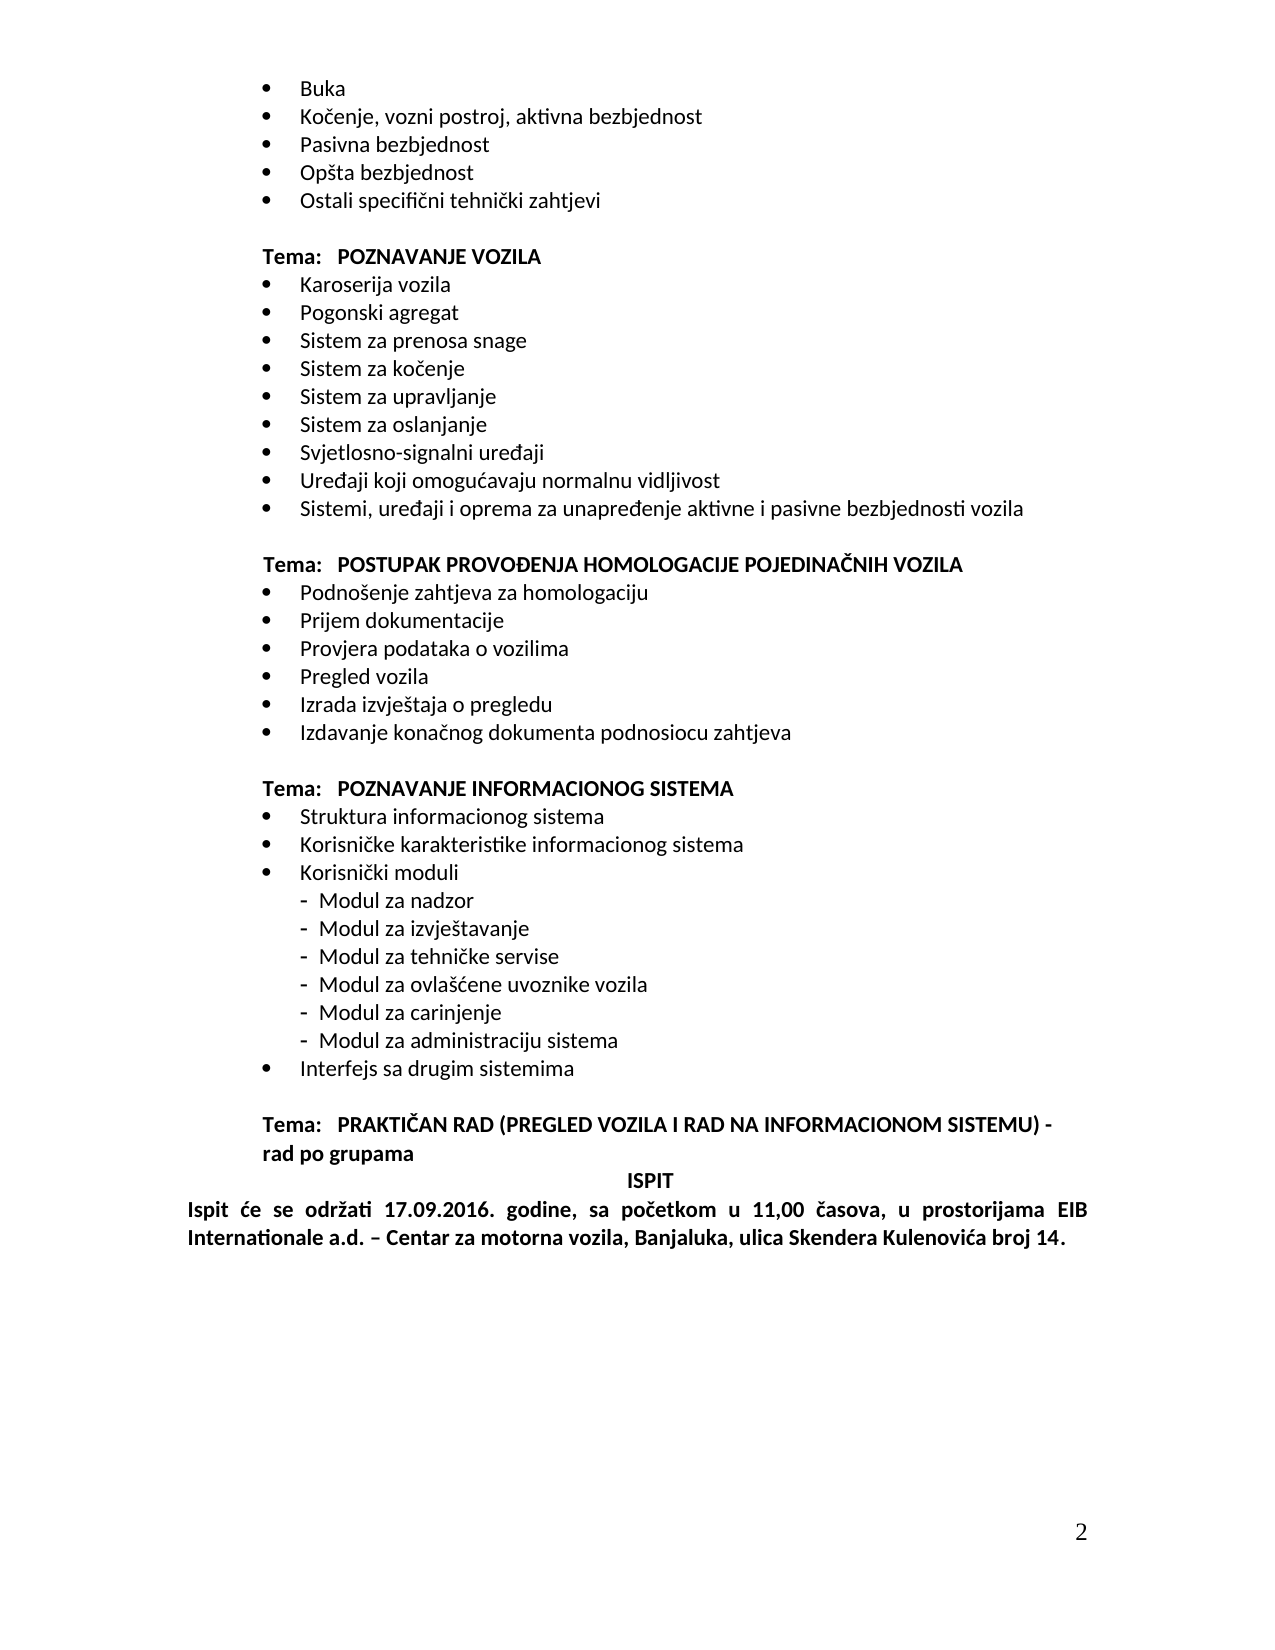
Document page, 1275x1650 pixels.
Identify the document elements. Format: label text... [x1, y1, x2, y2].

list Uređaji koji omogućavaju normalnu vidljivost [262, 466, 1087, 494]
list Modul za administraciju sistema [300, 1027, 1087, 1054]
list Modul za nadzor [300, 886, 1087, 914]
text Tema: PRAKTIČAN RAD (PREGLED VOZILA I RAD NA INFORMACIONOM SISTEMU) - rad po grupama [262, 1111, 1087, 1167]
list Sistem za oslanjanje [262, 410, 1087, 438]
list Podnošenje zahtjeva za homologaciju [262, 578, 1087, 606]
list Provjera podataka o vozilima [262, 634, 1087, 662]
list Modul za izvještavanje [300, 914, 1087, 942]
list Izrada izvještaja o pregledu [262, 690, 1087, 718]
list Karoserija vozila [262, 270, 1087, 298]
list Sistem za prenosa snage [262, 326, 1087, 354]
list Sistemi, uređaji i oprema za unapređenje aktivne i pasivne bezbjednosti vozila [262, 494, 1087, 522]
list Pogonski agregat [262, 298, 1087, 326]
text Tema: POZNAVANJE INFORMACIONOG SISTEMA [183, 774, 1087, 802]
list Modul za ovlašćene uvoznike vozila [300, 971, 1087, 998]
list Modul za carinjenje [300, 998, 1087, 1027]
list Sistem za upravljanje [262, 382, 1087, 410]
list Struktura informacionog sistema [262, 802, 1087, 830]
list Pasivna bezbjednost [262, 130, 1087, 158]
list Izdavanje konačnog dokumenta podnosiocu zahtjeva [262, 718, 1087, 746]
text Tema: POZNAVANJE VOZILA [187, 242, 1087, 270]
list Korisnički moduli [262, 858, 1087, 886]
list Korisničke karakteristike informacionog sistema [262, 830, 1087, 858]
list Interfejs sa drugim sistemima [262, 1054, 1087, 1083]
list Opšta bezbjednost [262, 158, 1087, 186]
text Ispit će se održati 17.09.2016. godine, sa početkom u 11,00 časova, u prostorijama EIB Internationale a.d. – Centar za motorna vozila, Banjaluka, ulica Skendera Kulenovića broj 14. [187, 1195, 1087, 1251]
list Kočenje, vozni postroj, aktivna bezbjednost [262, 102, 1087, 130]
list Modul za tehničke servise [300, 942, 1087, 971]
text Tema: POSTUPAK PROVOĐENJA HOMOLOGACIJE POJEDINAČNIH VOZILA [262, 550, 1087, 578]
list Pregled vozila [262, 662, 1087, 690]
list Prijem dokumentacije [262, 606, 1087, 634]
list Sistem za kočenje [262, 354, 1087, 382]
text ISPIT [187, 1167, 1087, 1195]
list Svjetlosno-signalni uređaji [262, 438, 1087, 466]
list Ostali specifični tehnički zahtjevi [262, 186, 1087, 214]
list Buka [262, 74, 1087, 102]
